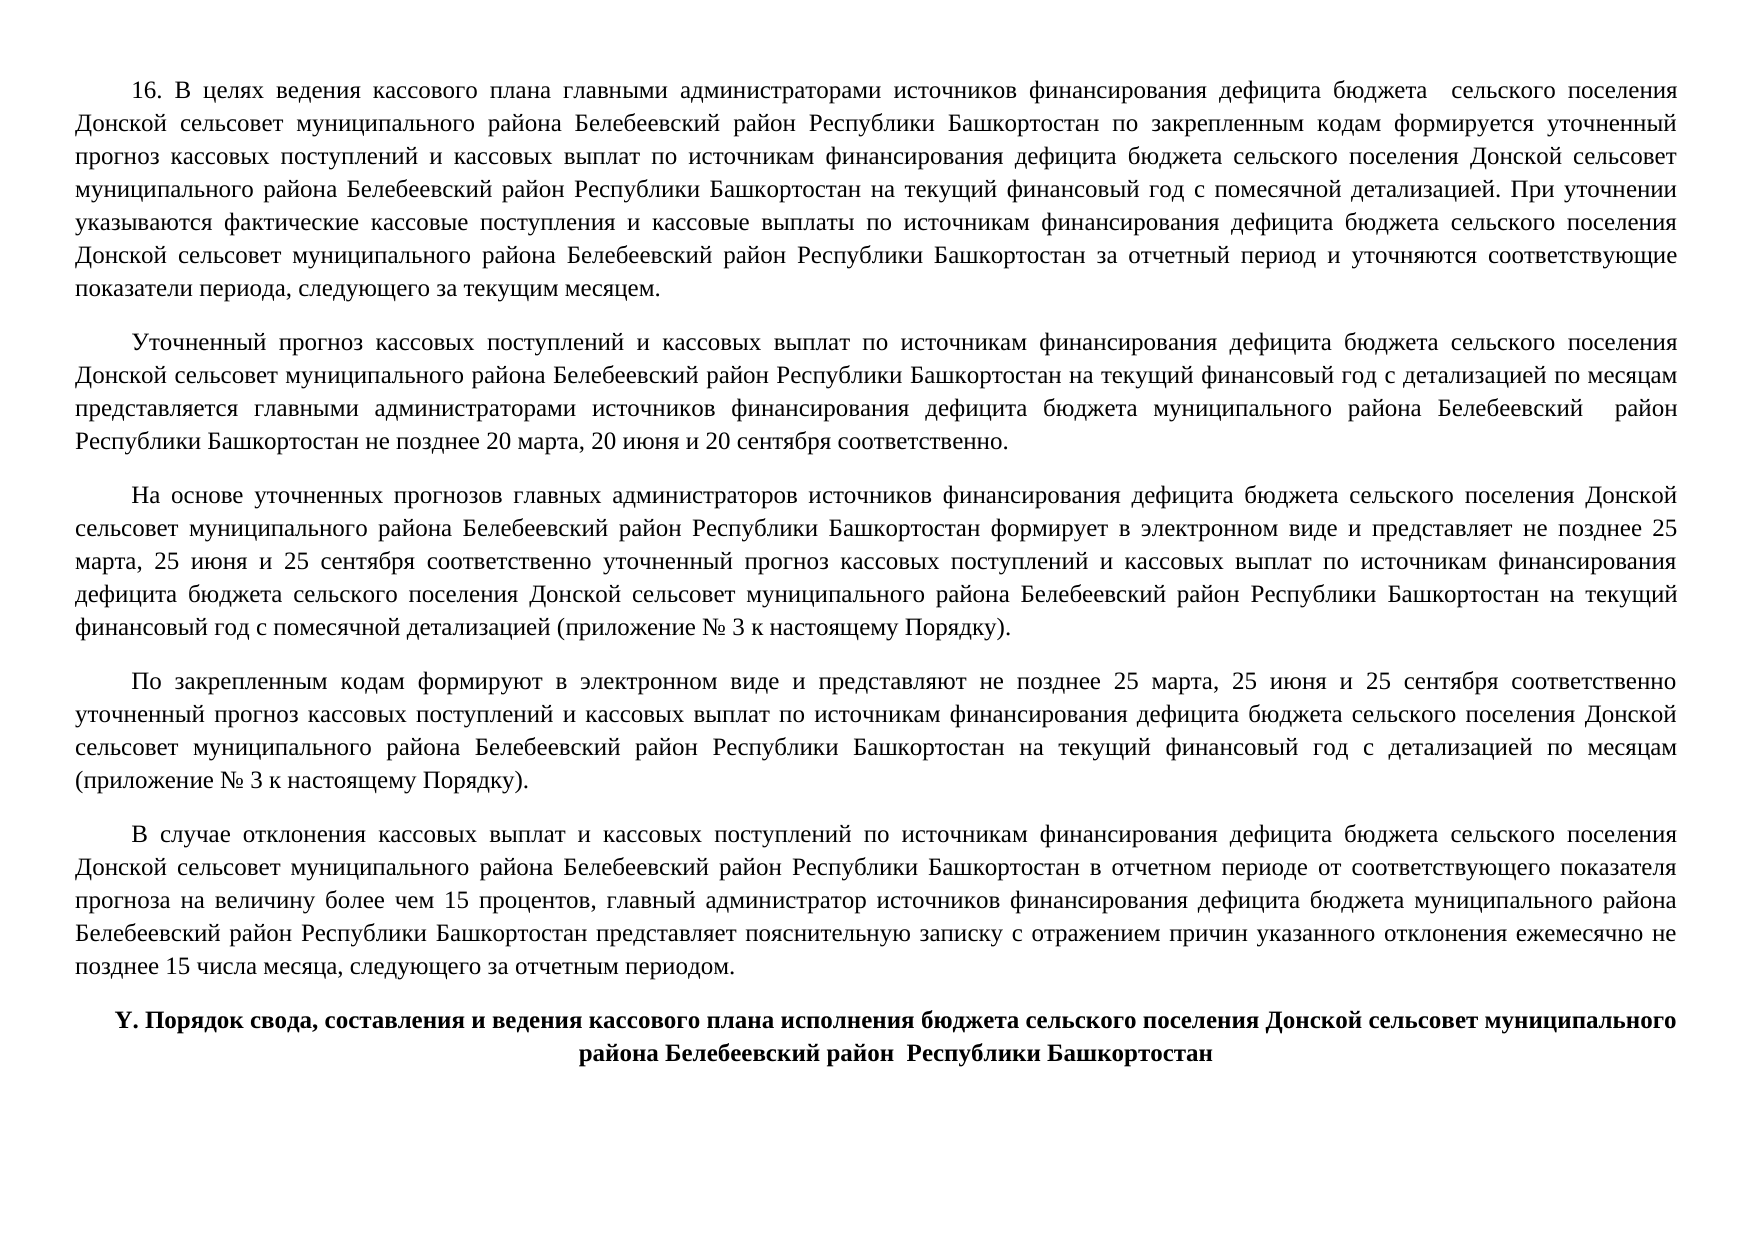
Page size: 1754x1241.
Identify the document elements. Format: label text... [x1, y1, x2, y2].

text Уточненный прогноз кассовых поступлений и кассовых выплат по источникам финансирования дефицита бюджета сельского поселения Донской сельсовет муниципального района Белебеевский район Республики Башкортостан на текущий финансовый год с детализацией по месяцам представляется главными администраторами источников финансирования дефицита бюджета муниципального района Белебеевский район Республики Башкортостан не позднее 20 марта, 20 июня и 20 сентября соответственно. [75, 327, 1679, 455]
text По закрепленным кодам формируют в электронном виде и представляют не позднее 25 марта, 25 июня и 25 сентября соответственно уточненный прогноз кассовых поступлений и кассовых выплат по источникам финансирования дефицита бюджета сельского поселения Донской сельсовет муниципального района Белебеевский район Республики Башкортостан на текущий финансовый год с детализацией по месяцам (приложение № 3 к настоящему Порядку). [75, 666, 1679, 794]
text Y. Порядок свода, составления и ведения кассового плана исполнения бюджета сельского поселения Донской сельсовет муниципального района Белебеевский район Республики Башкортостан [112, 1005, 1679, 1066]
text На основе уточненных прогнозов главных администраторов источников финансирования дефицита бюджета сельского поселения Донской сельсовет муниципального района Белебеевский район Республики Башкортостан формирует в электронном виде и представляет не позднее 25 марта, 25 июня и 25 сентября соответственно уточненный прогноз кассовых поступлений и кассовых выплат по источникам финансирования дефицита бюджета сельского поселения Донской сельсовет муниципального района Белебеевский район Республики Башкортостан на текущий финансовый год с помесячной детализацией (приложение № 3 к настоящему Порядку). [75, 480, 1679, 641]
text В случае отклонения кассовых выплат и кассовых поступлений по источникам финансирования дефицита бюджета сельского поселения Донской сельсовет муниципального района Белебеевский район Республики Башкортостан в отчетном периоде от соответствующего показателя прогноза на величину более чем 15 процентов, главный администратор источников финансирования дефицита бюджета муниципального района Белебеевский район Республики Башкортостан представляет пояснительную записку с отражением причин указанного отклонения ежемесячно не позднее 15 числа месяца, следующего за отчетным периодом. [75, 819, 1679, 979]
text 16. В целях ведения кассового плана главными администраторами источников финансирования дефицита бюджета сельского поселения Донской сельсовет муниципального района Белебеевский район Республики Башкортостан по закрепленным кодам формируется уточненный прогноз кассовых поступлений и кассовых выплат по источникам финансирования дефицита бюджета сельского поселения Донской сельсовет муниципального района Белебеевский район Республики Башкортостан на текущий финансовый год с помесячной детализацией. При уточнении указываются фактические кассовые поступления и кассовые выплаты по источникам финансирования дефицита бюджета сельского поселения Донской сельсовет муниципального района Белебеевский район Республики Башкортостан за отчетный период и уточняются соответствующие показатели периода, следующего за текущим месяцем. [75, 75, 1679, 302]
